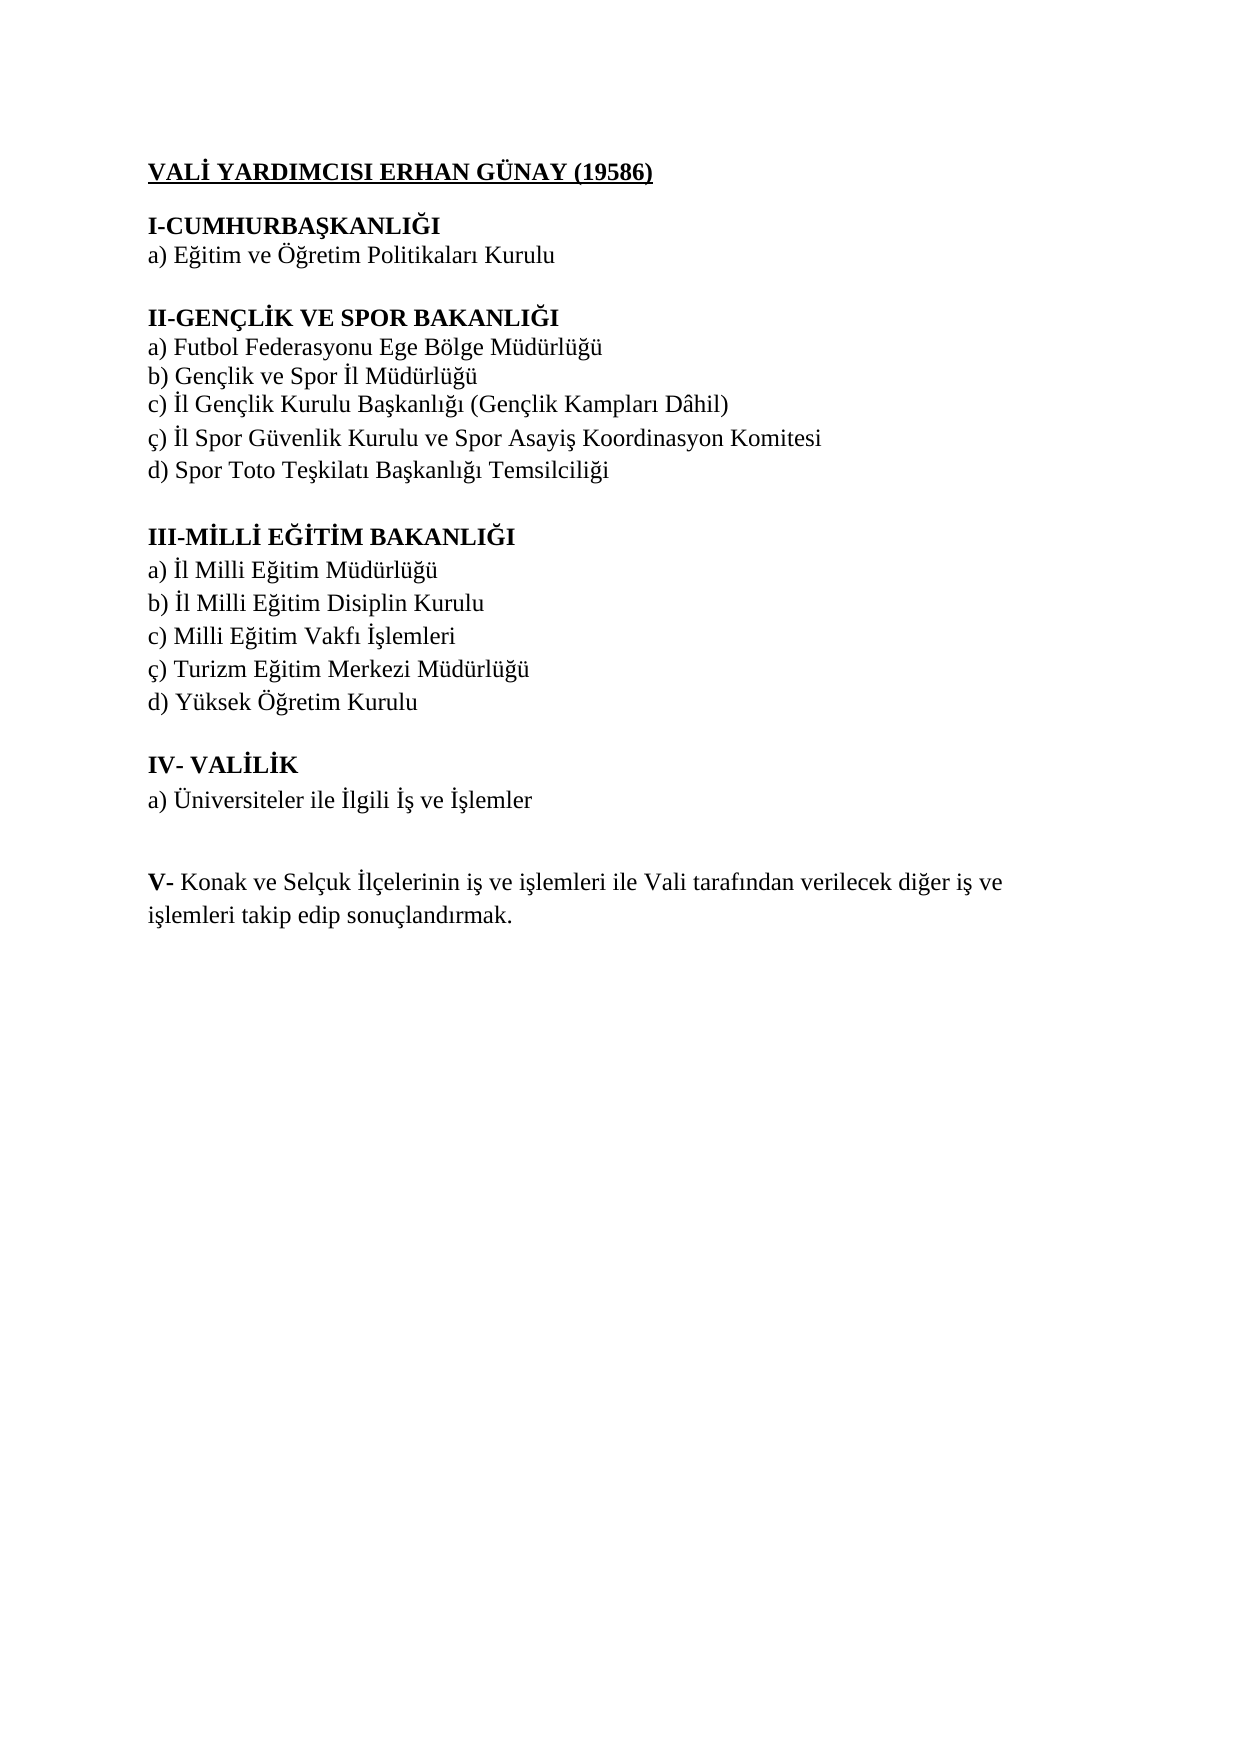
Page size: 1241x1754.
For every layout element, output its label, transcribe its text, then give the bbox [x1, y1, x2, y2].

text ç) İl Spor Güvenlik Kurulu ve Spor Asayiş Koordinasyon Komitesi [148, 423, 1093, 451]
text II-GENÇLİK VE SPOR BAKANLIĞI [148, 303, 1093, 332]
text VALİ YARDIMCISI ERHAN GÜNAY (19586) [148, 157, 1093, 186]
text III-MİLLİ EĞİTİM BAKANLIĞI [148, 522, 1093, 550]
text IV- VALİLİK [148, 750, 1093, 779]
text a) Üniversiteler ile İlgili İş ve İşlemler [148, 785, 1093, 814]
text a) İl Milli Eğitim Müdürlüğü [148, 555, 1093, 583]
text b) Gençlik ve Spor İl Müdürlüğü [148, 361, 1093, 389]
text c) İl Gençlik Kurulu Başkanlığı (Gençlik Kampları Dâhil) [148, 389, 1093, 418]
text c) Milli Eğitim Vakfı İşlemleri [148, 621, 1093, 649]
text a) Futbol Federasyonu Ege Bölge Müdürlüğü [148, 332, 1093, 361]
text I-CUMHURBAŞKANLIĞI [148, 211, 1093, 240]
text ç) Turizm Eğitim Merkezi Müdürlüğü [148, 654, 1093, 682]
text V- Konak ve Selçuk İlçelerinin iş ve işlemleri ile Vali tarafından verilecek diğer iş ve işlemleri takip edip sonuçlandırmak. [148, 867, 1093, 929]
text d) Yüksek Öğretim Kurulu [148, 687, 1093, 716]
text d) Spor Toto Teşkilatı Başkanlığı Temsilciliği [148, 456, 1093, 484]
text a) Eğitim ve Öğretim Politikaları Kurulu [148, 240, 1093, 269]
text b) İl Milli Eğitim Disiplin Kurulu [148, 588, 1093, 616]
